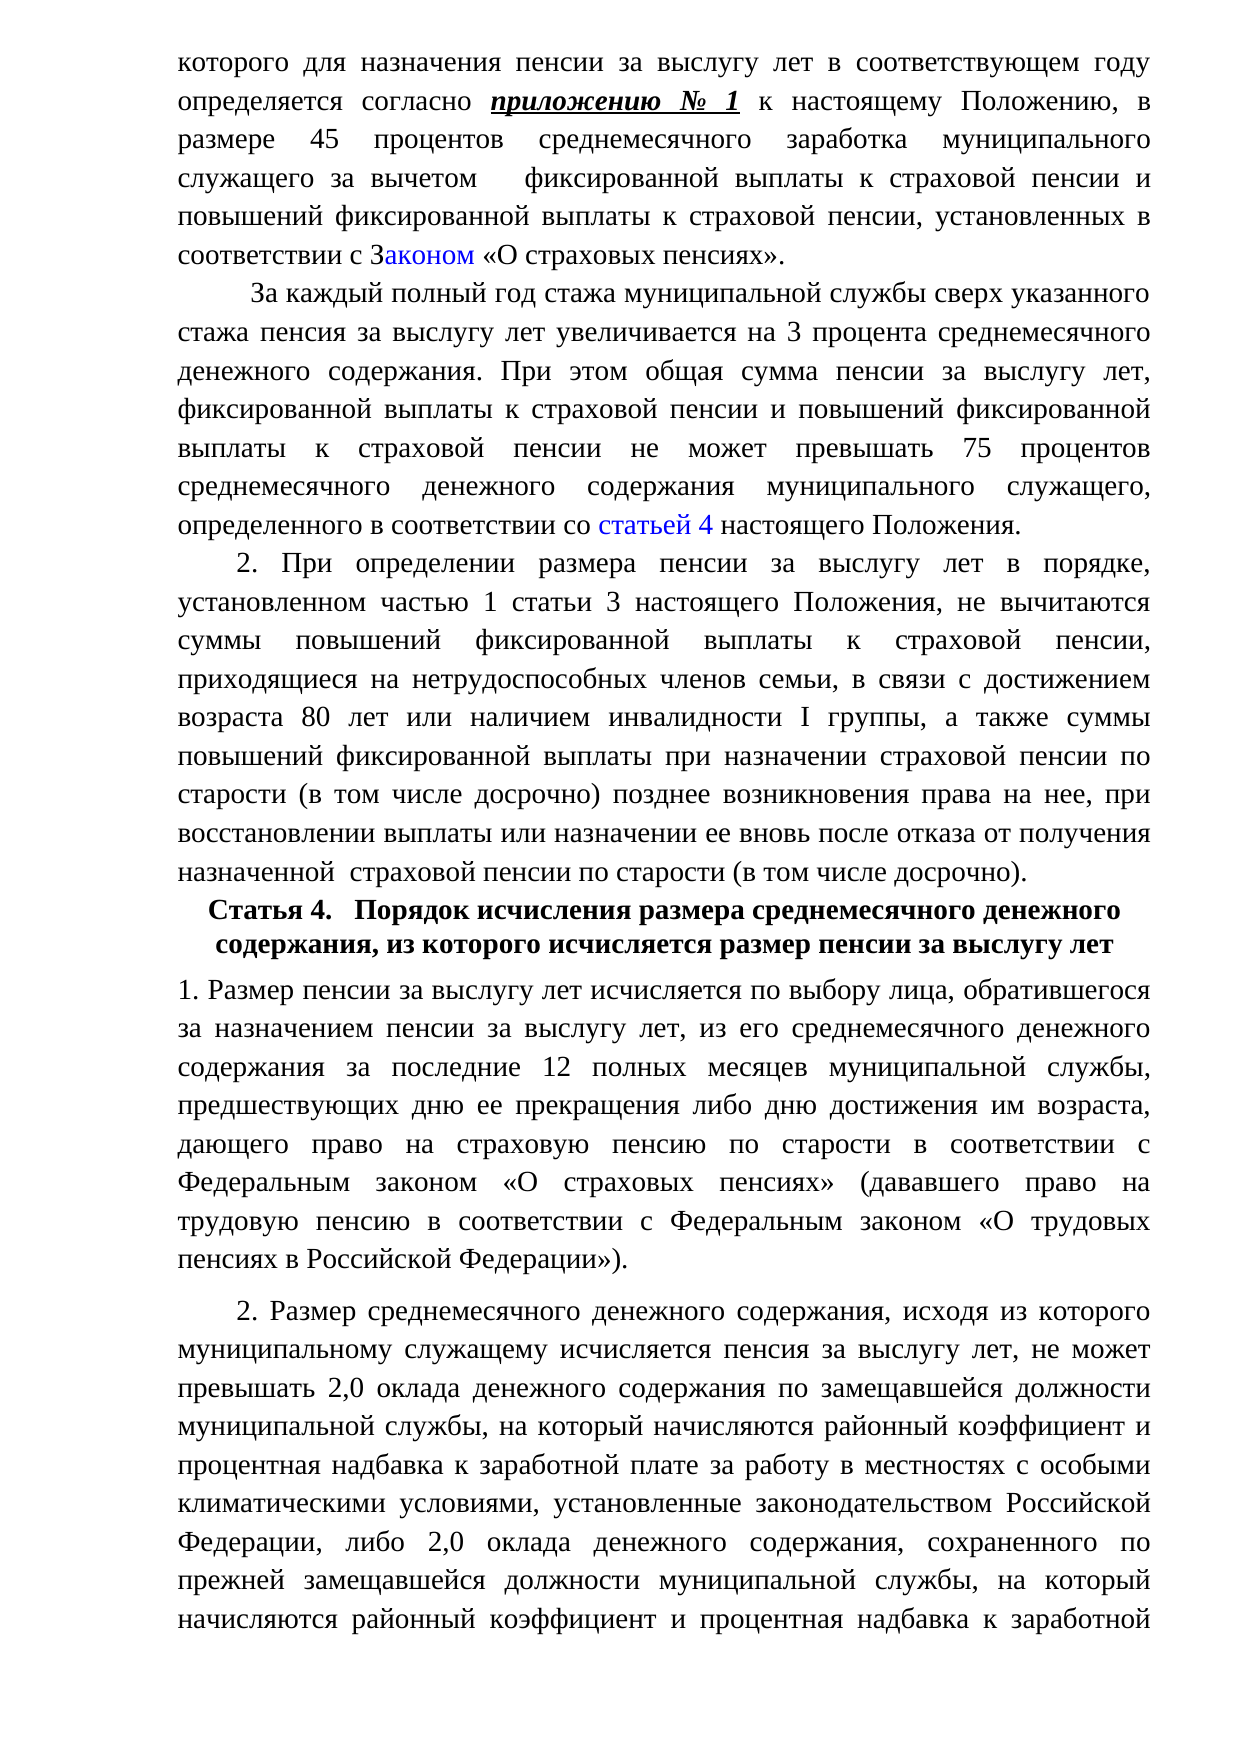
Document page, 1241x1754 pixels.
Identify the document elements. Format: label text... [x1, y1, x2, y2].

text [177, 1293, 1152, 1634]
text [177, 44, 1152, 271]
text За каждый полный год стажа муниципальной службы сверх указанного стажа пенсия за выслугу лет увеличивается на 3 процента среднемесячного денежного содержания. При этом общая сумма пенсии за выслугу лет, фиксированной выплаты к страховой пенсии и повышений фиксированной выплаты к страховой пенсии не может превышать 75 процентов среднемесячного денежного содержания муниципального служащего, определенного в соответствии со статьей 4 настоящего Положения. [177, 276, 1152, 540]
text 1. Размер пенсии за выслугу лет исчисляется по выбору лица, обратившегося за назначением пенсии за выслугу лет, из его среднемесячного денежного содержания за последние 12 полных месяцев муниципальной службы, предшествующих дню ее прекращения либо дню достижения им возраста, дающего право на страховую пенсию по старости в соответствии с Федеральным законом «О страховых пенсиях» (дававшего право на трудовую пенсию в соответствии с Федеральным законом «О трудовых пенсиях в Российской Федерации»). [177, 972, 1152, 1275]
text Статья 4. Порядок исчисления размера среднемесячного денежного содержания, из которого исчисляется размер пенсии за выслугу лет [177, 892, 1152, 959]
text 2. При определении размера пенсии за выслугу лет в порядке, установленном частью 1 статьи 3 настоящего Положения, не вычитаются суммы повышений фиксированной выплаты к страховой пенсии, приходящиеся на нетрудоспособных членов семьи, в связи с достижением возраста 80 лет или наличием инвалидности I группы, а также суммы повышений фиксированной выплаты при назначении страховой пенсии по старости (в том числе досрочно) позднее возникновения права на нее, при восстановлении выплаты или назначении ее вновь после отказа от получения назначенной страховой пенсии по старости (в том числе досрочно). [177, 545, 1152, 887]
